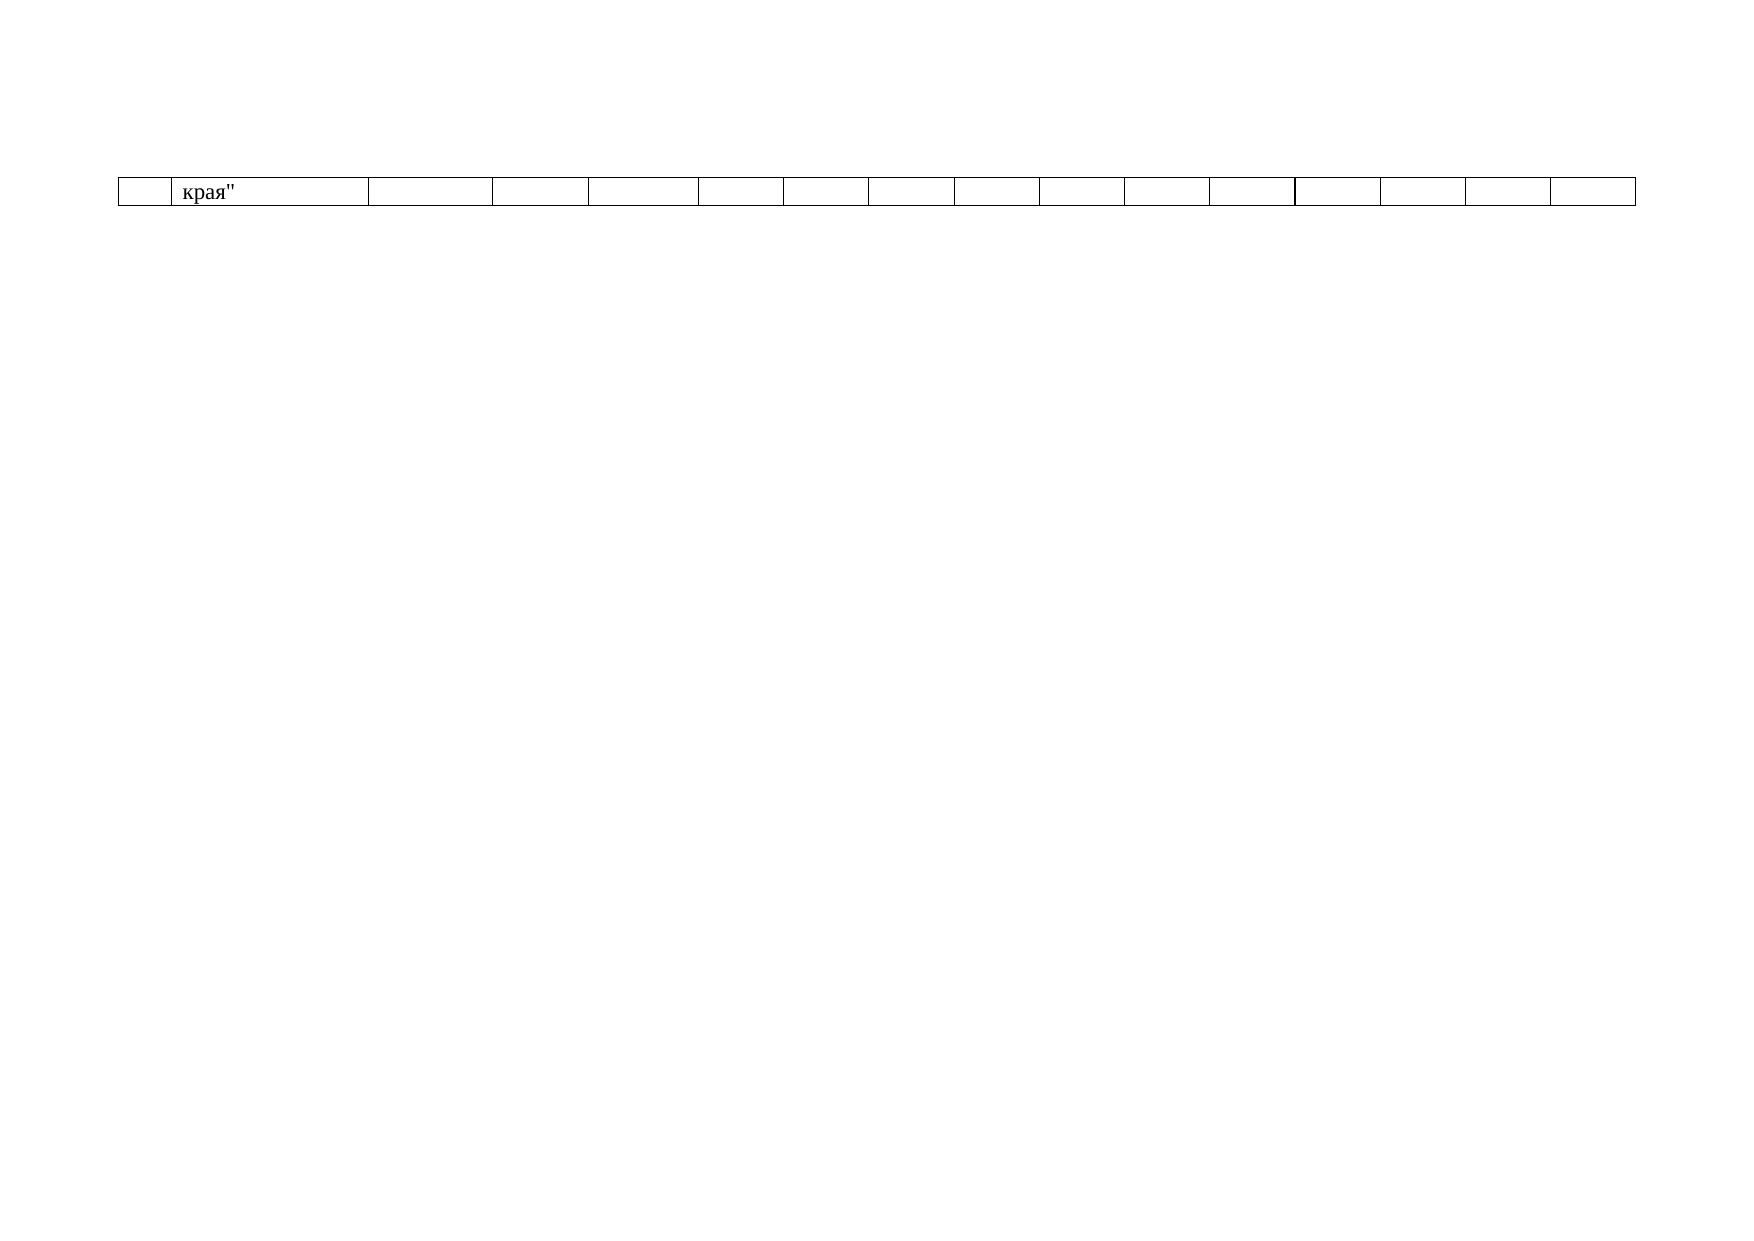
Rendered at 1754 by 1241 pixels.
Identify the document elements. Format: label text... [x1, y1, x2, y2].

table_cell [784, 178, 868, 204]
table_cell [1040, 178, 1124, 204]
table_cell [699, 178, 783, 204]
table_cell [493, 178, 588, 204]
table_cell [1551, 178, 1635, 204]
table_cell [172, 178, 368, 204]
table_cell 5 [119, 178, 171, 204]
table_cell [1125, 178, 1209, 204]
table_cell [589, 178, 698, 204]
table_cell % [369, 178, 492, 204]
table_cell [1381, 178, 1465, 204]
table_cell [955, 178, 1039, 204]
table_cell [1210, 178, 1294, 204]
table_cell [1466, 178, 1550, 204]
table_cell 12,7 [869, 178, 954, 204]
table_cell [1296, 178, 1380, 204]
